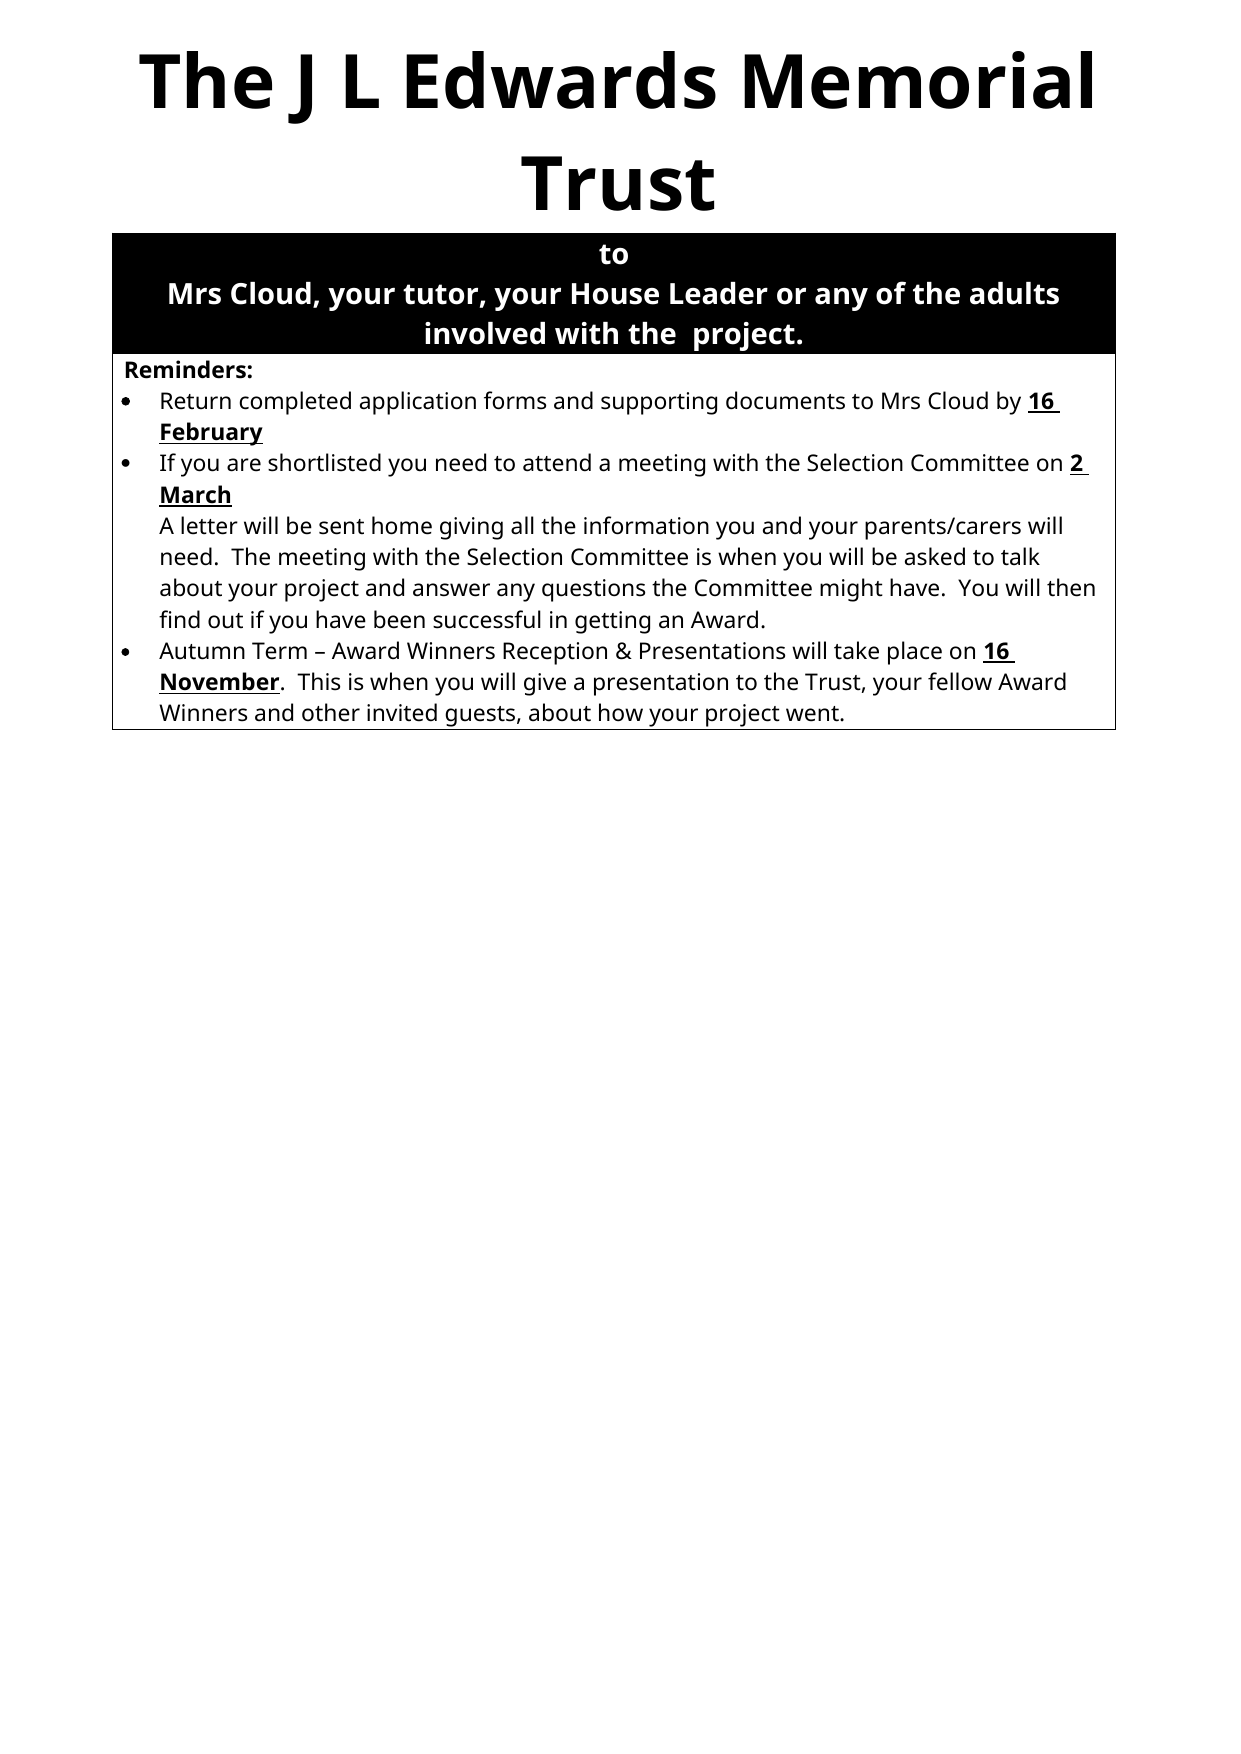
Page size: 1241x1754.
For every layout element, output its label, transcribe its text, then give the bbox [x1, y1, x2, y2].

table_cell Reminders: Return completed application forms and supporting documents to Mrs Cloud by 16 February If you are shortlisted you need to attend a meeting with the Selection Committee on 2 March A letter will be sent home giving all the information you and your parents/carers will need. The meeting with the Selection Committee is when you will be asked to talk about your project and answer any questions the Committee might have. You will then find out if you have been successful in getting an Award. Autumn Term – Award Winners Reception & Presentations will take place on 16 November. This is when you will give a presentation to the Trust, your fellow Award Winners and other invited guests, about how your project went. [113, 354, 1115, 729]
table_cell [113, 234, 1115, 353]
